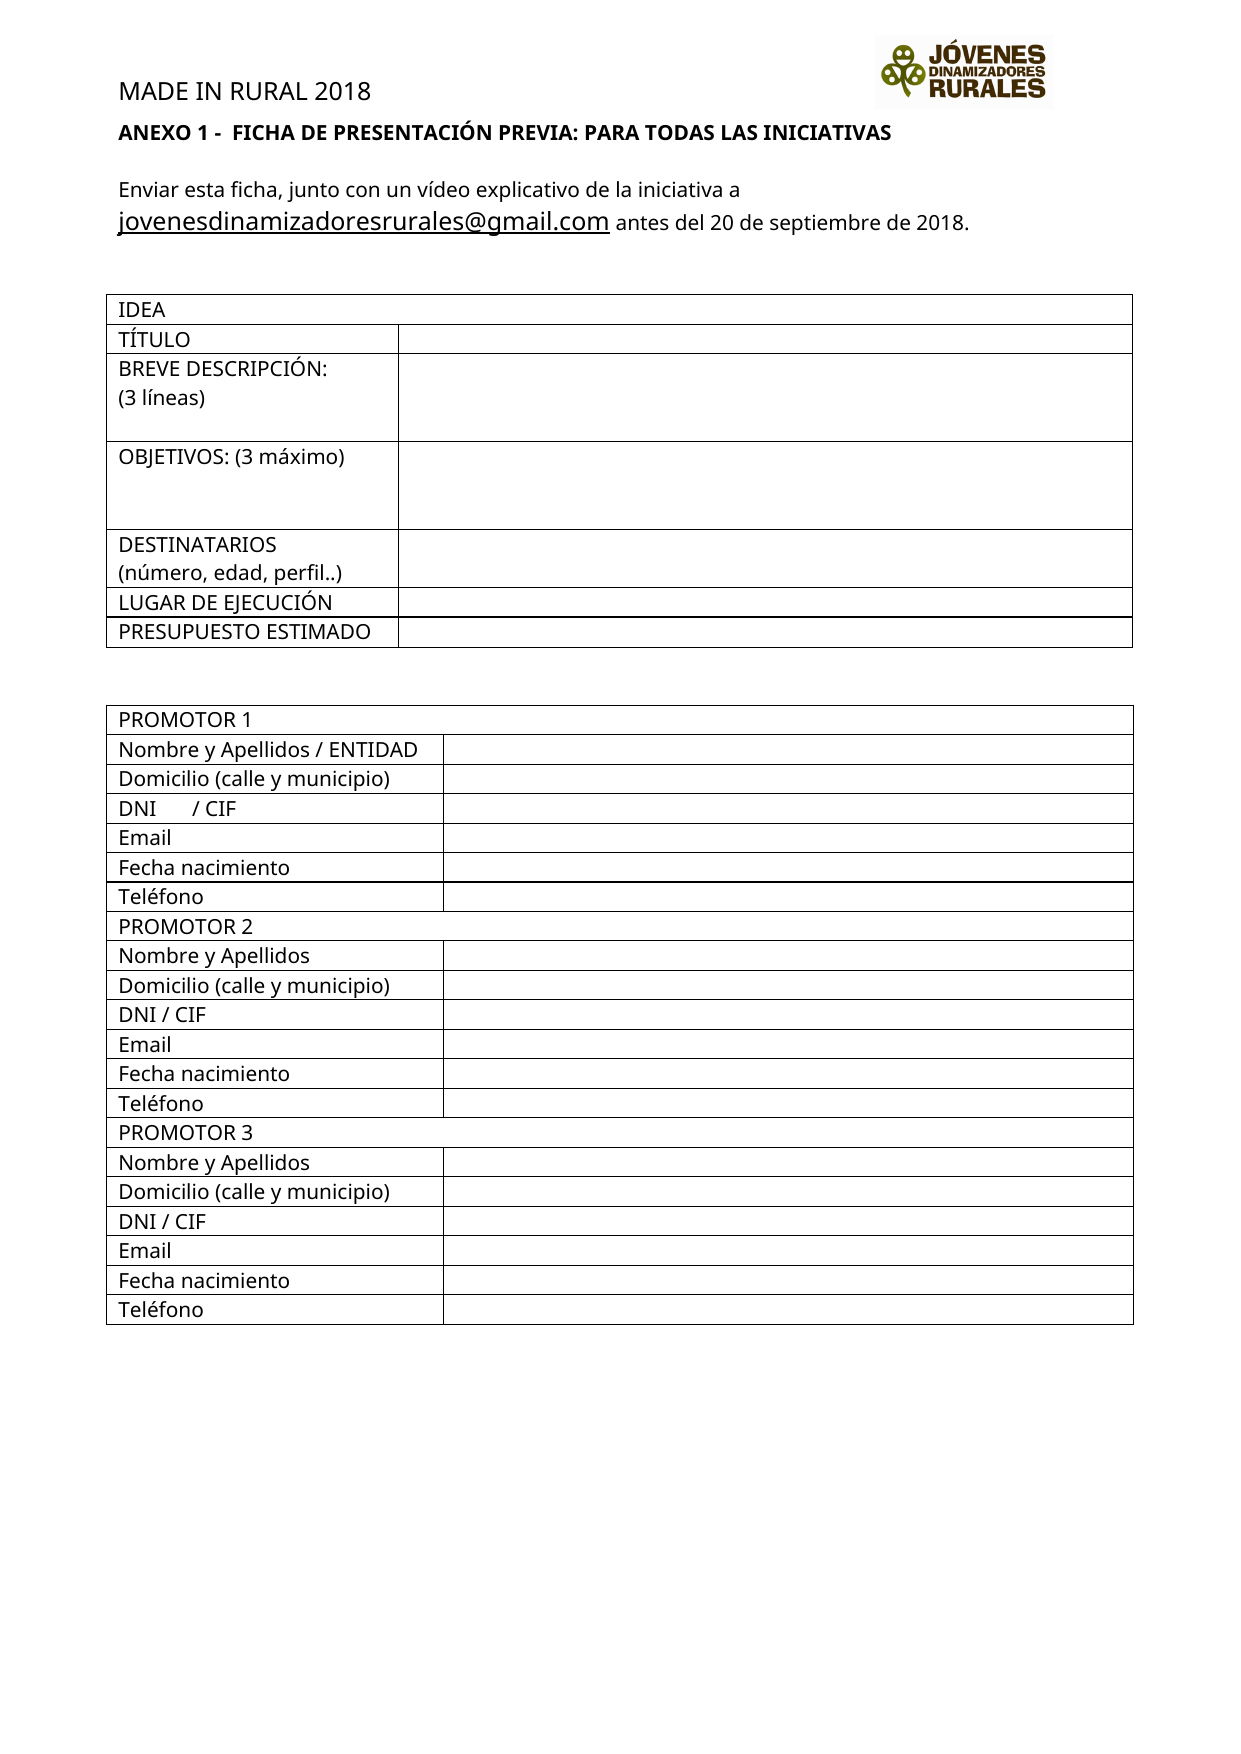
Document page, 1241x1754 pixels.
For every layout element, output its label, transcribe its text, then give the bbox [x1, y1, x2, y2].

table_cell Teléfono [107, 1089, 443, 1117]
table_cell DESTINATARIOS (número, edad, perfil..) [107, 530, 398, 587]
table_cell Domicilio (calle y municipio) [107, 1177, 443, 1206]
table_cell BREVE DESCRIPCIÓN: (3 líneas) [107, 354, 398, 441]
table_cell [444, 1207, 1133, 1235]
table_cell Nombre y Apellidos / ENTIDAD [107, 735, 443, 763]
table_cell [444, 1089, 1133, 1117]
table_cell PRESUPUESTO ESTIMADO [107, 618, 398, 647]
table_cell Nombre y Apellidos [107, 1148, 443, 1176]
table_cell OBJETIVOS: (3 máximo) [107, 442, 398, 529]
table_cell [444, 941, 1133, 970]
table_cell DNI / CIF [107, 794, 443, 822]
text ANEXO 1 - FICHA DE PRESENTACIÓN PREVIA: PARA TODAS LAS INICIATIVAS [118, 118, 1122, 147]
table_header PROMOTOR 1 [107, 706, 1133, 734]
table_cell [444, 794, 1133, 822]
table_cell [399, 325, 1132, 353]
table_cell [444, 1177, 1133, 1206]
table_cell TÍTULO [107, 325, 398, 353]
table_cell [444, 971, 1133, 999]
table_cell Teléfono [107, 1295, 443, 1324]
table_cell [444, 735, 1133, 763]
table_cell DNI / CIF [107, 1207, 443, 1235]
table_cell PROMOTOR 2 [107, 912, 1133, 940]
table_cell DNI / CIF [107, 1000, 443, 1029]
table_cell [399, 442, 1132, 529]
table_cell Email [107, 1236, 443, 1265]
table_cell Email [107, 824, 443, 852]
table_cell [444, 765, 1133, 793]
table_cell [399, 588, 1132, 616]
table_cell [444, 1295, 1133, 1324]
table_cell Nombre y Apellidos [107, 941, 443, 970]
table_cell [444, 1059, 1133, 1088]
picture [875, 35, 1054, 110]
table_cell [399, 618, 1132, 647]
table_cell Fecha nacimiento [107, 1266, 443, 1294]
table_cell [399, 354, 1132, 441]
text Enviar esta ficha, junto con un vídeo explicativo de la iniciativa a jovenesdinamizadoresrurales@gmail.com antes del 20 de septiembre de 2018. [118, 175, 1122, 237]
table_cell [399, 530, 1132, 587]
table_header IDEA [107, 295, 1132, 324]
table_cell Domicilio (calle y municipio) [107, 971, 443, 999]
table_cell [444, 1236, 1133, 1265]
table_cell [444, 1000, 1133, 1029]
table_cell [444, 1266, 1133, 1294]
table_cell Teléfono [107, 883, 443, 911]
table_cell Fecha nacimiento [107, 1059, 443, 1088]
table_cell [444, 1030, 1133, 1058]
table_cell [444, 853, 1133, 881]
table_cell [444, 883, 1133, 911]
table_cell Domicilio (calle y municipio) [107, 765, 443, 793]
table_cell LUGAR DE EJECUCIÓN [107, 588, 398, 616]
table_cell [444, 1148, 1133, 1176]
table_cell PROMOTOR 3 [107, 1118, 1133, 1147]
table_cell [444, 824, 1133, 852]
table_cell Email [107, 1030, 443, 1058]
table_cell Fecha nacimiento [107, 853, 443, 881]
